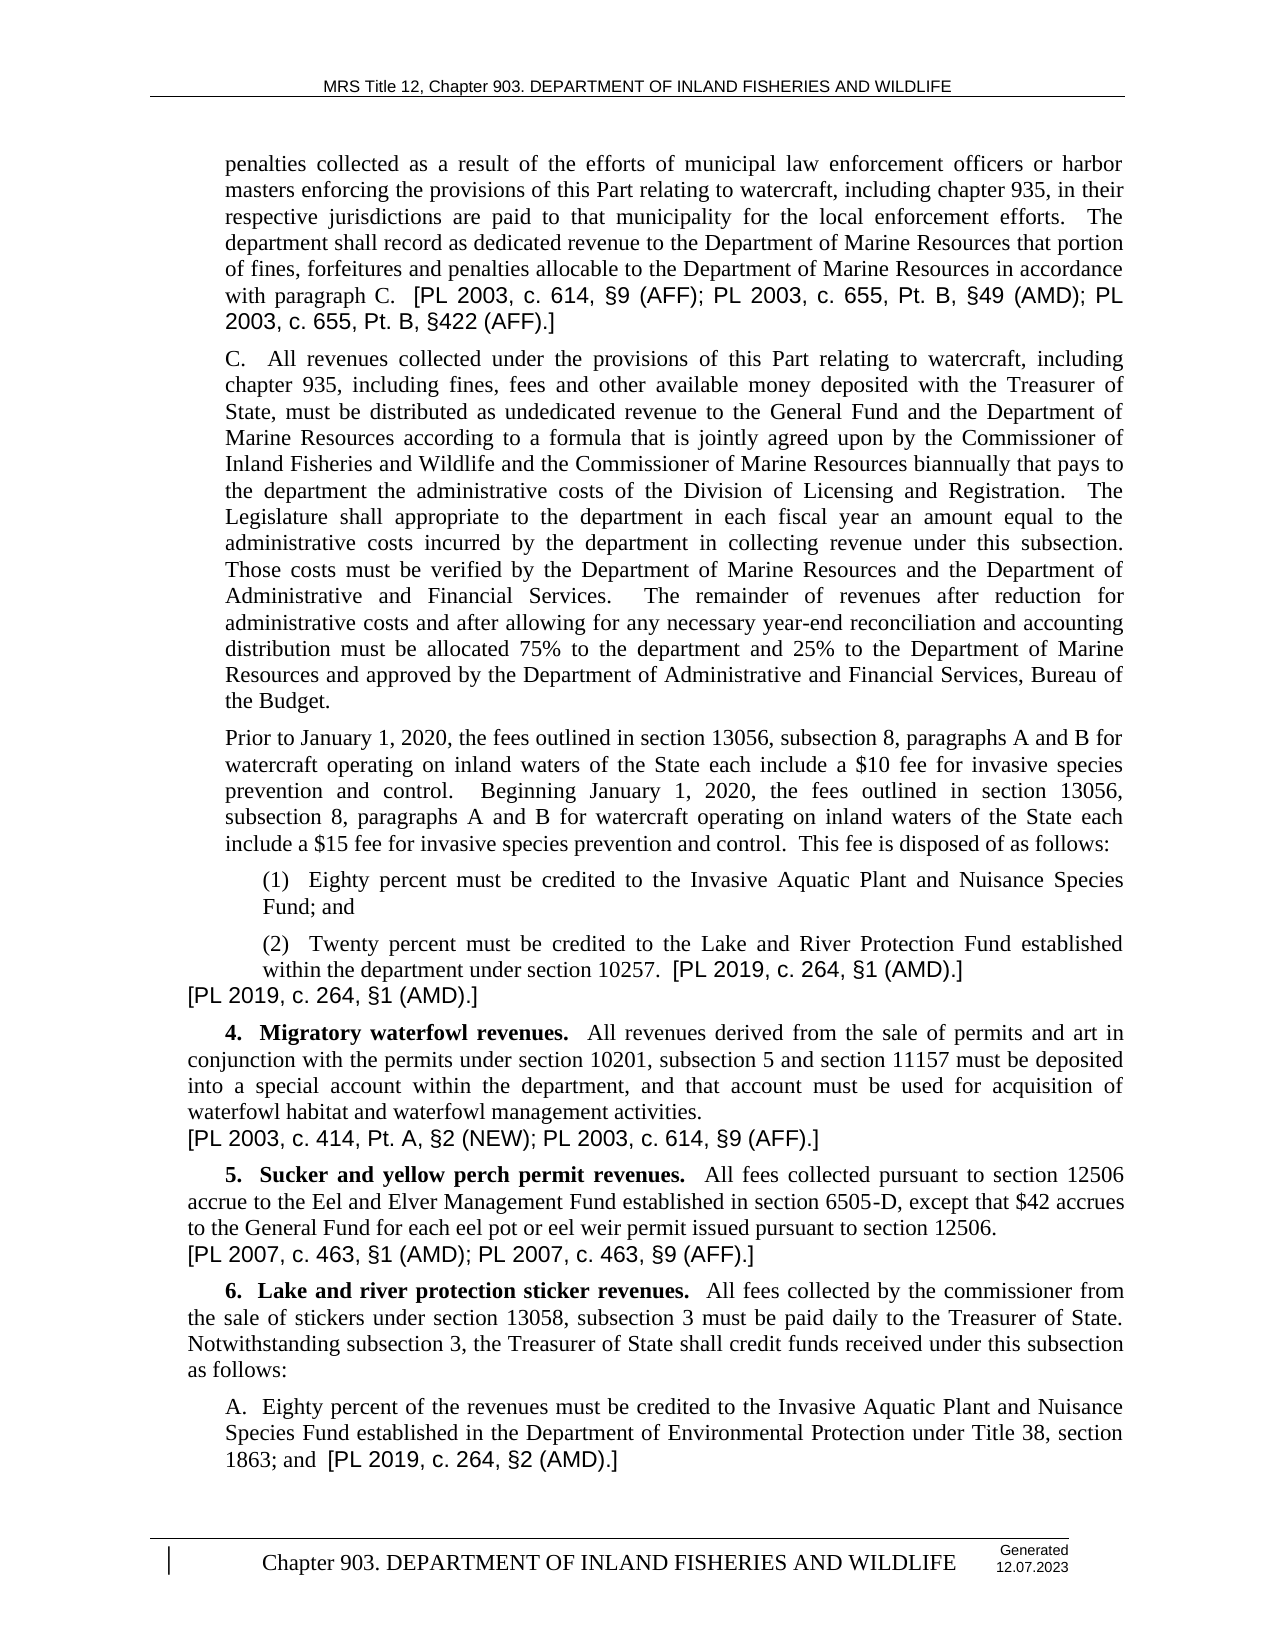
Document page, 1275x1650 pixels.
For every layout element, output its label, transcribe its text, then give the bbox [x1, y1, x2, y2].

text 6. Lake and river protection sticker revenues. All fees collected by the commissioner from the sale of stickers under section 13058, subsection 3 must be paid daily to the Treasurer of State. Notwithstanding subsection 3, the Treasurer of State shall credit funds received under this subsection as follows: [187, 1277, 1125, 1383]
text C. All revenues collected under the provisions of this Part relating to watercraft, including chapter 935, including fines, fees and other available money deposited with the Treasurer of State, must be distributed as undedicated revenue to the General Fund and the Department of Marine Resources according to a formula that is jointly agreed upon by the Commissioner of Inland Fisheries and Wildlife and the Commissioner of Marine Resources biannually that pays to the department the administrative costs of the Division of Licensing and Registration. The Legislature shall appropriate to the department in each fiscal year an amount equal to the administrative costs incurred by the department in collecting revenue under this subsection. Those costs must be verified by the Department of Marine Resources and the Department of Administrative and Financial Services. The remainder of revenues after reduction for administrative costs and after allowing for any necessary year-end reconciliation and accounting distribution must be allocated 75% to the department and 25% to the Department of Marine Resources and approved by the Department of Administrative and Financial Services, Bureau of the Budget. [225, 345, 1125, 714]
text (1) Eighty percent must be credited to the Invasive Aquatic Plant and Nuisance Species Fund; and [262, 867, 1125, 919]
text [PL 2003, c. 414, Pt. A, §2 (NEW); PL 2003, c. 614, §9 (AFF).] [187, 1125, 1125, 1151]
text 5. Sucker and yellow perch permit revenues. All fees collected pursuant to section 12506 accrue to the Eel and Elver Management Fund established in section 6505‑D, except that $42 accrues to the General Fund for each eel pot or eel weir permit issued pursuant to section 12506. [187, 1161, 1125, 1241]
text [PL 2019, c. 264, §1 (AMD).] [187, 982, 1125, 1009]
text [PL 2007, c. 463, §1 (AMD); PL 2007, c. 463, §9 (AFF).] [187, 1241, 1125, 1267]
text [225, 150, 1125, 334]
text Prior to January 1, 2020, the fees outlined in section 13056, subsection 8, paragraphs A and B for watercraft operating on inland waters of the State each include a $10 fee for invasive species prevention and control. Beginning January 1, 2020, the fees outlined in section 13056, subsection 8, paragraphs A and B for watercraft operating on inland waters of the State each include a $15 fee for invasive species prevention and control. This fee is disposed of as follows: [225, 724, 1125, 856]
text (2) Twenty percent must be credited to the Lake and River Protection Fund established within the department under section 10257. [PL 2019, c. 264, §1 (AMD).] [262, 930, 1125, 982]
text A. Eighty percent of the revenues must be credited to the Invasive Aquatic Plant and Nuisance Species Fund established in the Department of Environmental Protection under Title 38, section 1863; and [PL 2019, c. 264, §2 (AMD).] [225, 1393, 1125, 1472]
text 4. Migratory waterfowl revenues. All revenues derived from the sale of permits and art in conjunction with the permits under section 10201, subsection 5 and section 11157 must be deposited into a special account within the department, and that account must be used for acquisition of waterfowl habitat and waterfowl management activities. [187, 1019, 1125, 1125]
